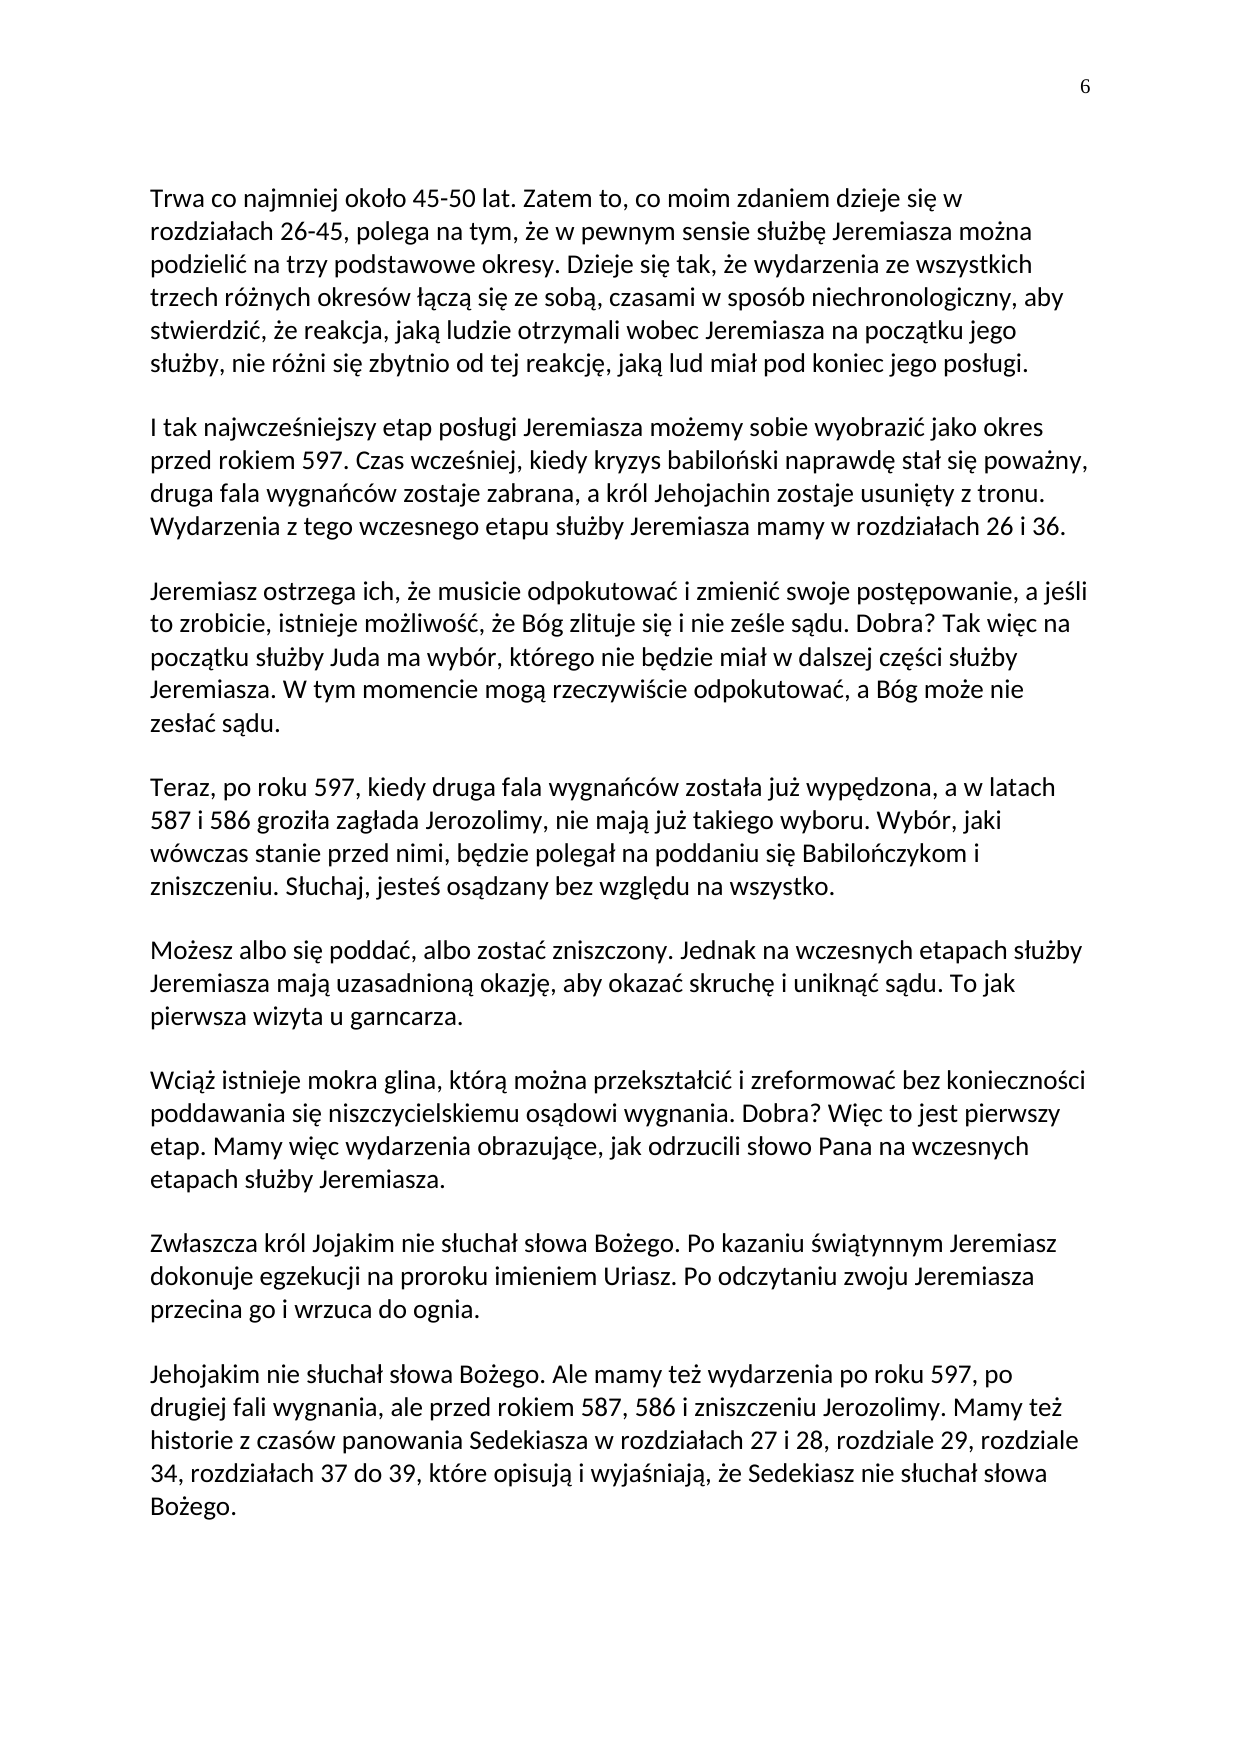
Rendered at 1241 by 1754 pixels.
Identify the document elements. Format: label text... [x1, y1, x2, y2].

text Jehojakim nie słuchał słowa Bożego. Ale mamy też wydarzenia po roku 597, po drugiej fali wygnania, ale przed rokiem 587, 586 i zniszczeniu Jerozolimy. Mamy też historie z czasów panowania Sedekiasza w rozdziałach 27 i 28, rozdziale 29, rozdziale 34, rozdziałach 37 do 39, które opisują i wyjaśniają, że Sedekiasz nie słuchał słowa Bożego. [150, 1357, 1090, 1522]
text Trwa co najmniej około 45-50 lat. Zatem to, co moim zdaniem dzieje się w rozdziałach 26-45, polega na tym, że w pewnym sensie służbę Jeremiasza można podzielić na trzy podstawowe okresy. Dzieje się tak, że wydarzenia ze wszystkich trzech różnych okresów łączą się ze sobą, czasami w sposób niechronologiczny, aby stwierdzić, że reakcja, jaką ludzie otrzymali wobec Jeremiasza na początku jego służby, nie różni się zbytnio od tej reakcję, jaką lud miał pod koniec jego posługi. [150, 181, 1090, 379]
text Możesz albo się poddać, albo zostać zniszczony. Jednak na wczesnych etapach służby Jeremiasza mają uzasadnioną okazję, aby okazać skruchę i uniknąć sądu. To jak pierwsza wizyta u garncarza. [150, 933, 1090, 1032]
text Wciąż istnieje mokra glina, którą można przekształcić i zreformować bez konieczności poddawania się niszczycielskiemu osądowi wygnania. Dobra? Więc to jest pierwszy etap. Mamy więc wydarzenia obrazujące, jak odrzucili słowo Pana na wczesnych etapach służby Jeremiasza. [150, 1063, 1090, 1195]
text Jeremiasz ostrzega ich, że musicie odpokutować i zmienić swoje postępowanie, a jeśli to zrobicie, istnieje możliwość, że Bóg zlituje się i nie ześle sądu. Dobra? Tak więc na początku służby Juda ma wybór, którego nie będzie miał w dalszej części służby Jeremiasza. W tym momencie mogą rzeczywiście odpokutować, a Bóg może nie zesłać sądu. [150, 574, 1090, 739]
text Teraz, po roku 597, kiedy druga fala wygnańców została już wypędzona, a w latach 587 i 586 groziła zagłada Jerozolimy, nie mają już takiego wyboru. Wybór, jaki wówczas stanie przed nimi, będzie polegał na poddaniu się Babilończykom i zniszczeniu. Słuchaj, jesteś osądzany bez względu na wszystko. [150, 770, 1090, 902]
text I tak najwcześniejszy etap posługi Jeremiasza możemy sobie wyobrazić jako okres przed rokiem 597. Czas wcześniej, kiedy kryzys babiloński naprawdę stał się poważny, druga fala wygnańców zostaje zabrana, a król Jehojachin zostaje usunięty z tronu. Wydarzenia z tego wczesnego etapu służby Jeremiasza mamy w rozdziałach 26 i 36. [150, 410, 1090, 542]
text Zwłaszcza król Jojakim nie słuchał słowa Bożego. Po kazaniu świątynnym Jeremiasz dokonuje egzekucji na proroku imieniem Uriasz. Po odczytaniu zwoju Jeremiasza przecina go i wrzuca do ognia. [150, 1227, 1090, 1326]
